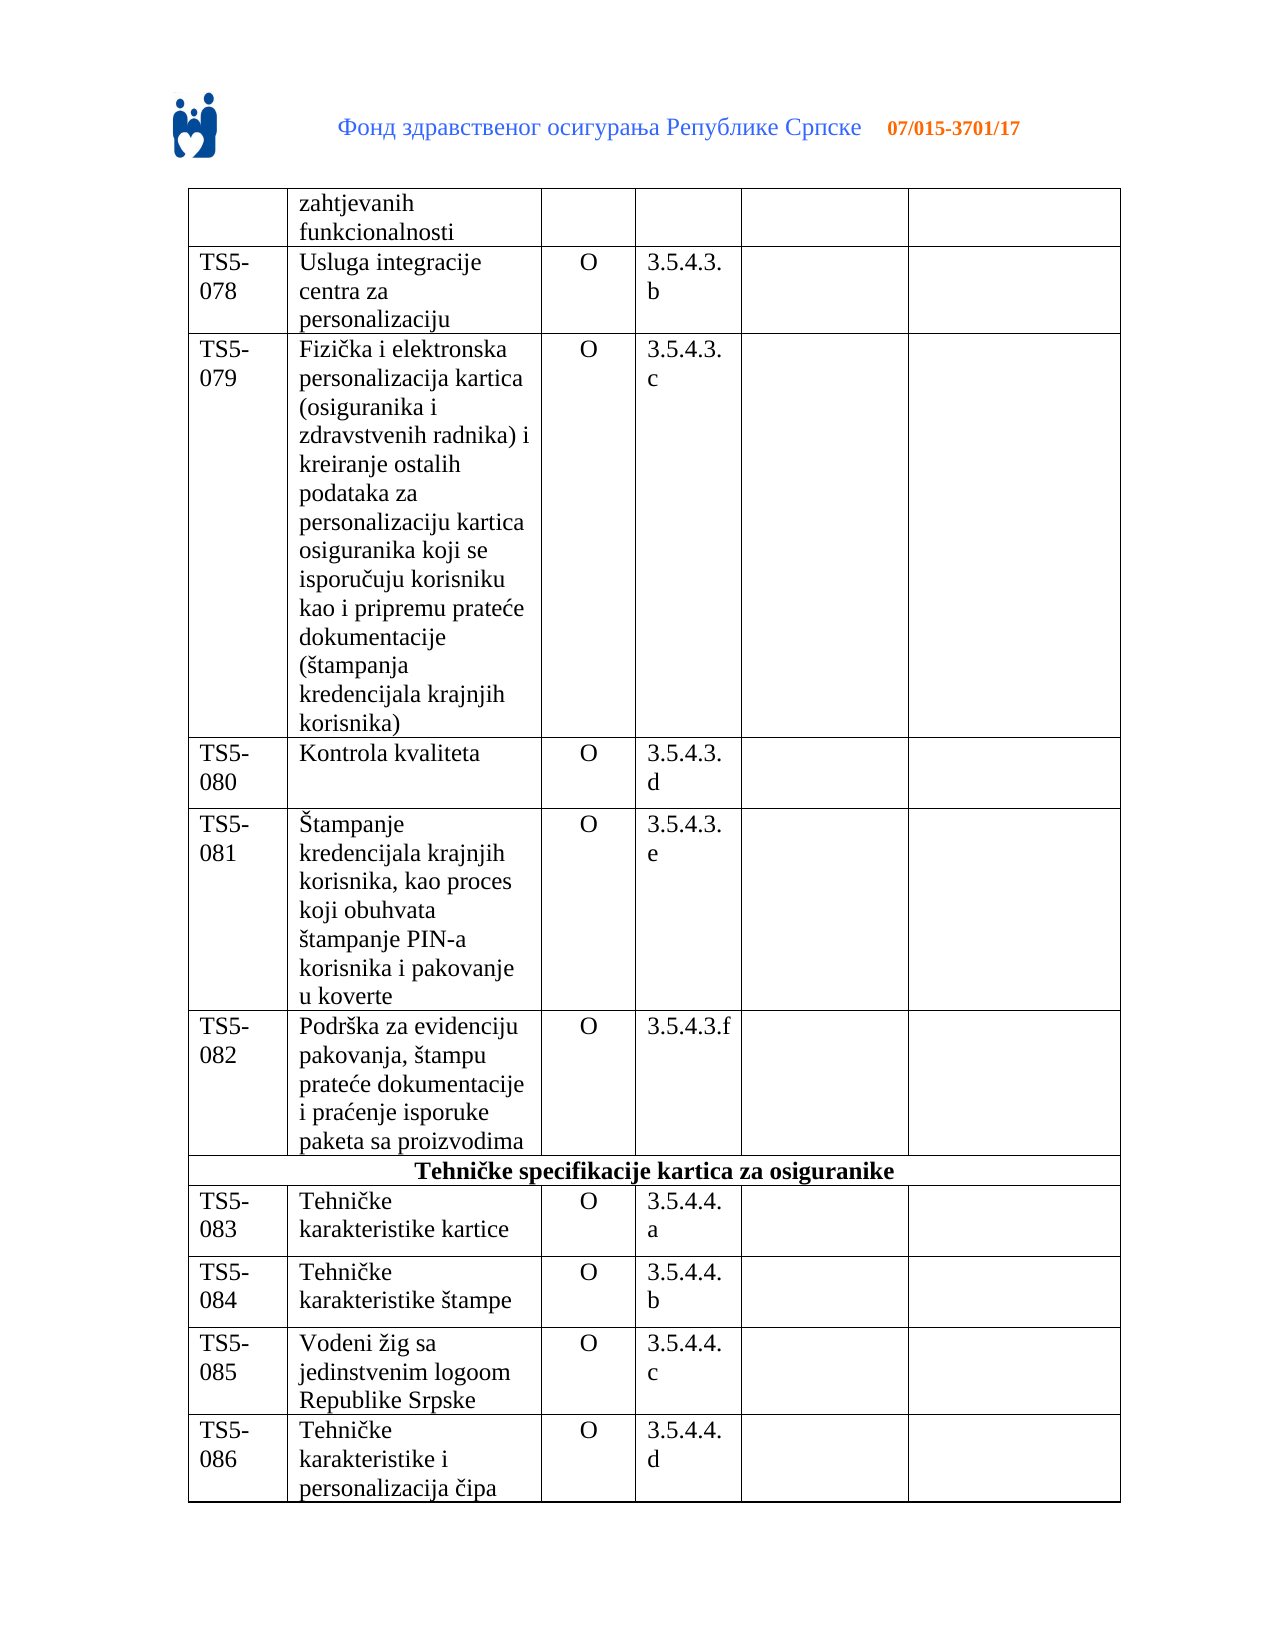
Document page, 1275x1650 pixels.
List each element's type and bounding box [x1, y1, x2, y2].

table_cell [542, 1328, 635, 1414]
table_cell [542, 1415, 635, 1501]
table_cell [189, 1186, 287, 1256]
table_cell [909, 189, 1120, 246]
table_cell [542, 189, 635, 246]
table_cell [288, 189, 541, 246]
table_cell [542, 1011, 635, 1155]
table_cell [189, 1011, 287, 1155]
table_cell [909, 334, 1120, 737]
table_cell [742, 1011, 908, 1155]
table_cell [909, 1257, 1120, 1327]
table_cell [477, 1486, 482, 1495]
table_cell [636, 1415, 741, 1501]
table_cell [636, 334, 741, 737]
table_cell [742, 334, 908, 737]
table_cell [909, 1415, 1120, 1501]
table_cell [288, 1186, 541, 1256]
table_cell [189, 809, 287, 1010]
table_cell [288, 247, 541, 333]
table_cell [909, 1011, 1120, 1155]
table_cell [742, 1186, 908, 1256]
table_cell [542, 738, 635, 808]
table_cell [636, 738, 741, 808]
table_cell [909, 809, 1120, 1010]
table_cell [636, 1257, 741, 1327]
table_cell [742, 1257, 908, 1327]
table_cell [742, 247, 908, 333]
picture [169, 92, 221, 159]
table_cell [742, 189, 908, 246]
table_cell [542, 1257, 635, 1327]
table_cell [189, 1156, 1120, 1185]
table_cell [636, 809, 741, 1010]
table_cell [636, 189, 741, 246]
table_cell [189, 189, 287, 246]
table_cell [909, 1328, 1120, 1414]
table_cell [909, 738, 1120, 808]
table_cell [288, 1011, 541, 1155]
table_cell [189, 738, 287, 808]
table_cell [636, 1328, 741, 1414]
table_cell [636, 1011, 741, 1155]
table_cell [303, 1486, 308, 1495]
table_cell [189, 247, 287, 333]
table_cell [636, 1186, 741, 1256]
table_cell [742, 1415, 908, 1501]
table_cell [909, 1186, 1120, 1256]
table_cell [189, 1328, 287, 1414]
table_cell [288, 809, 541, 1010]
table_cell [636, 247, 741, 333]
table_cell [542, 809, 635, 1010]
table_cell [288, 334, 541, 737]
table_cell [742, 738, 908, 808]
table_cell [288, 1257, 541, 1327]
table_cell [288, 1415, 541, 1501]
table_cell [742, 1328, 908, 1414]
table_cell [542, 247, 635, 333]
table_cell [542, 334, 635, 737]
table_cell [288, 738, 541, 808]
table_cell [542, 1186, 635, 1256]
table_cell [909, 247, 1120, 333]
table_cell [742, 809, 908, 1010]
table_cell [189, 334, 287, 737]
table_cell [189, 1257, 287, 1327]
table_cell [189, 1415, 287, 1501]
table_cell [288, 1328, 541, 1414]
